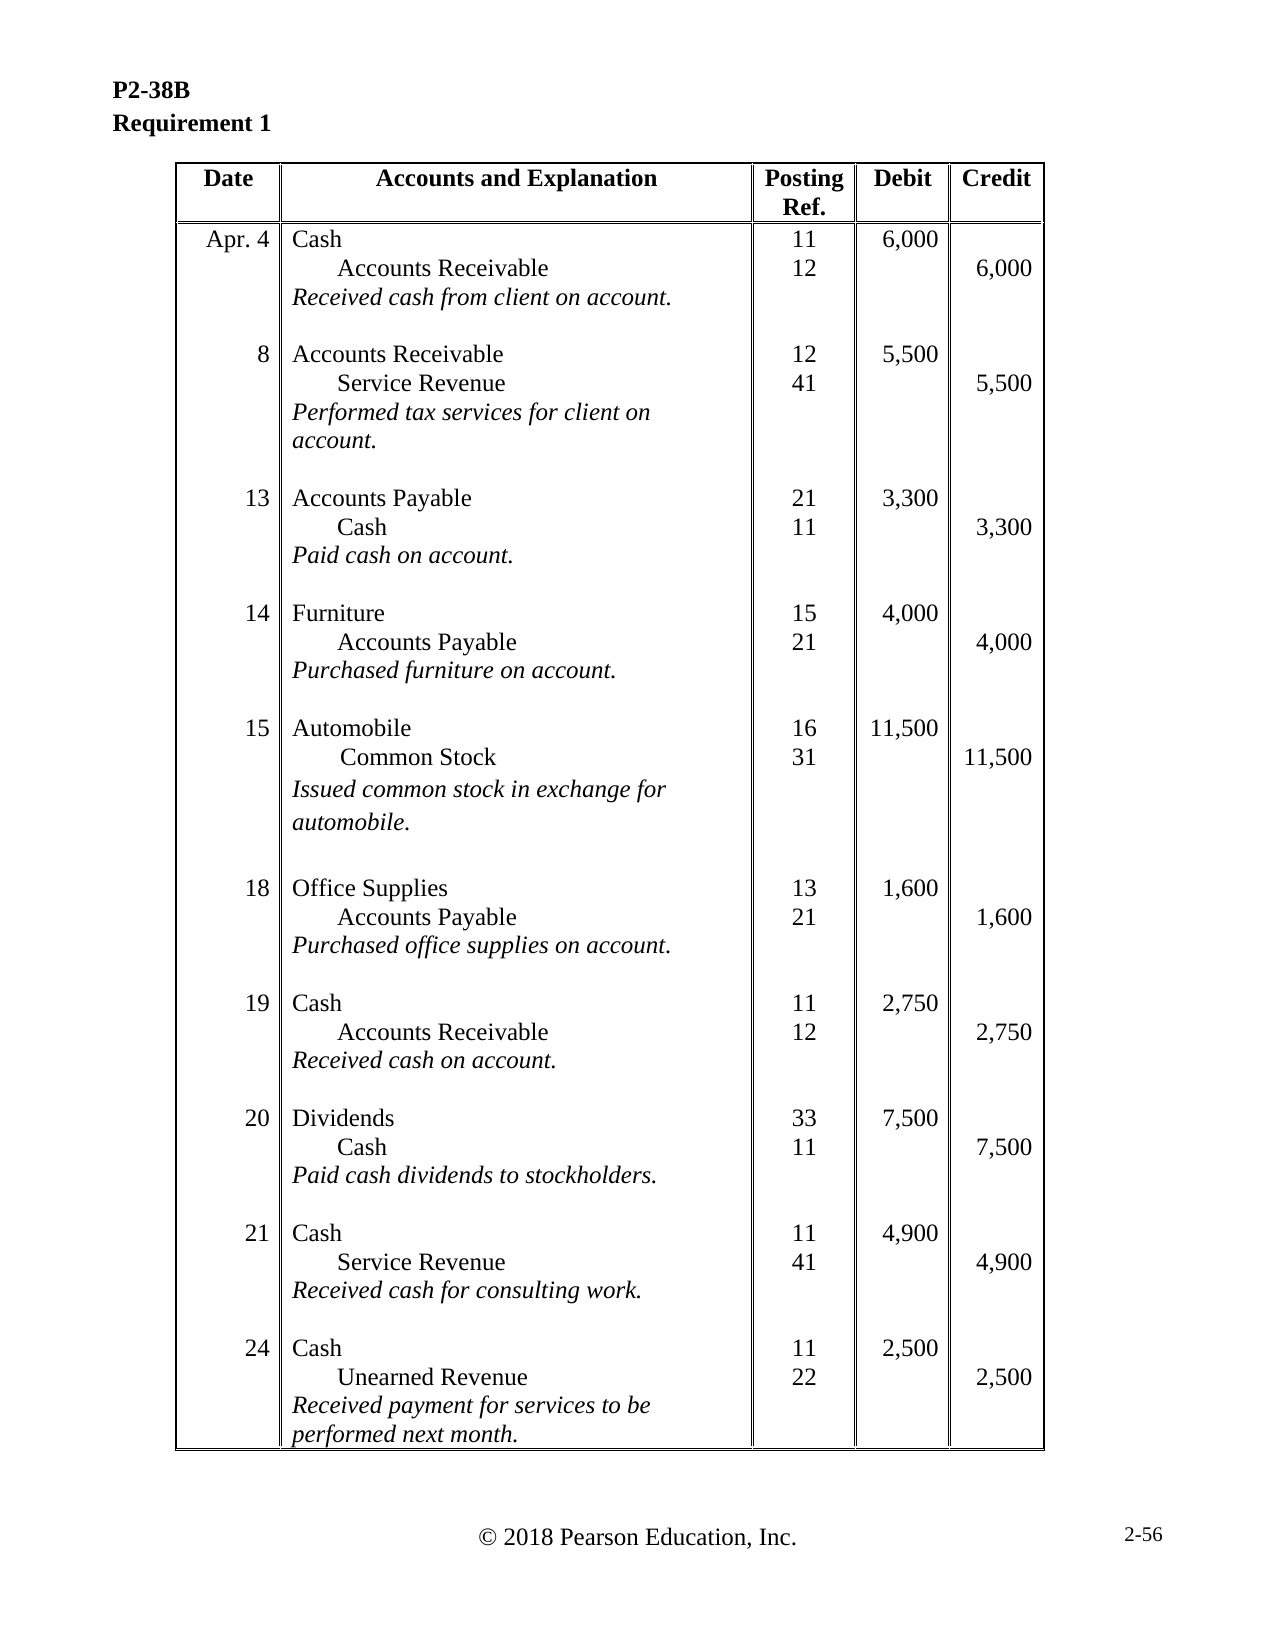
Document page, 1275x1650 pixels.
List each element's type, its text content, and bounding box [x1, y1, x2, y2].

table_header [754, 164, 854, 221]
text P2-38B Requirement 1 [112, 75, 1162, 137]
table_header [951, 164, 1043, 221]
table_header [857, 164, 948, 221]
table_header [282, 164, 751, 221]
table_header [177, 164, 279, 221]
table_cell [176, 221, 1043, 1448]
